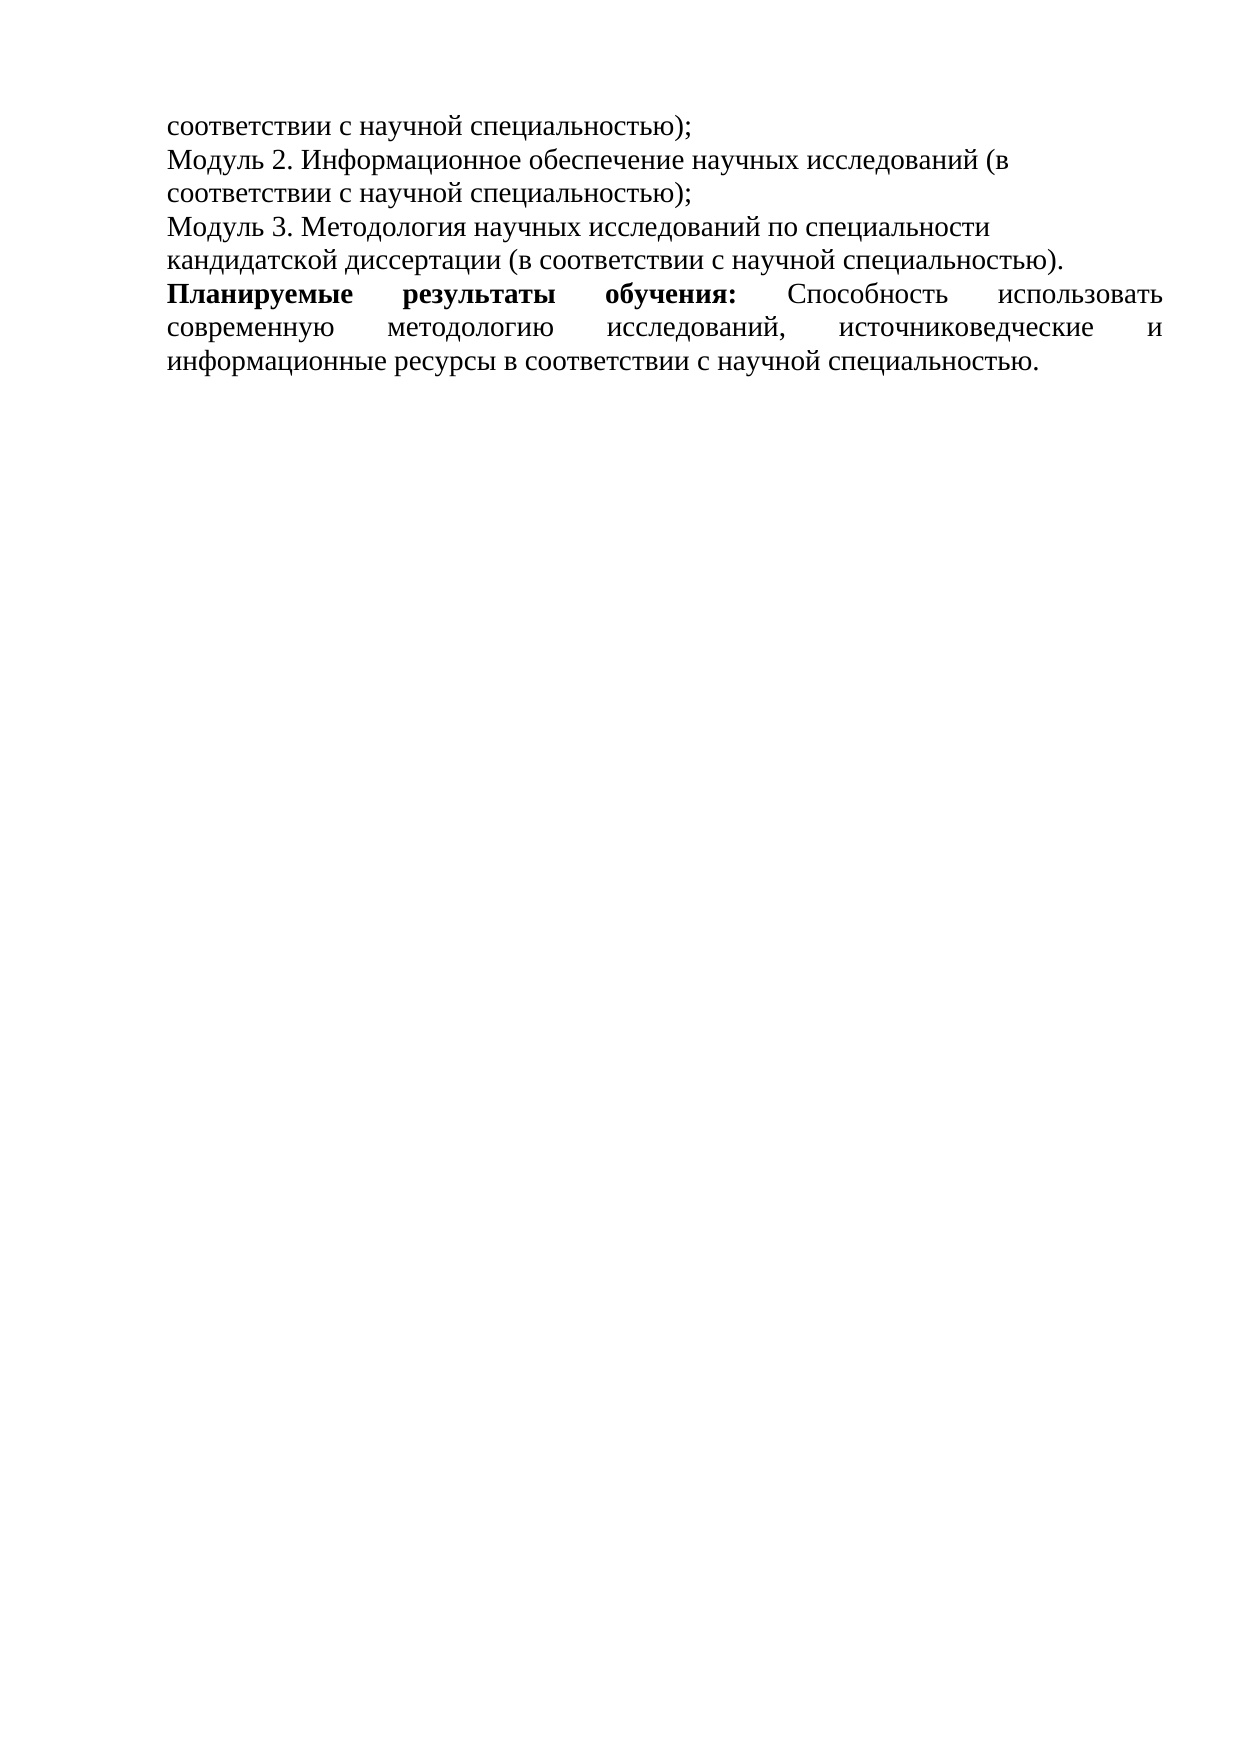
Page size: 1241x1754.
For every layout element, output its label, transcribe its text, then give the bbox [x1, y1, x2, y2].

text Модуль 2. Информационное обеспечение научных исследований (в соответствии с научной специальностью); [167, 142, 1163, 209]
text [167, 108, 1163, 142]
text Планируемые результаты обучения: Способность использовать современную методологию исследований, источниковедческие и информационные ресурсы в соответствии с научной специальностью. [167, 276, 1163, 377]
text Модуль 3. Методология научных исследований по специальности кандидатской диссертации (в соответствии с научной специальностью). [167, 209, 1163, 276]
